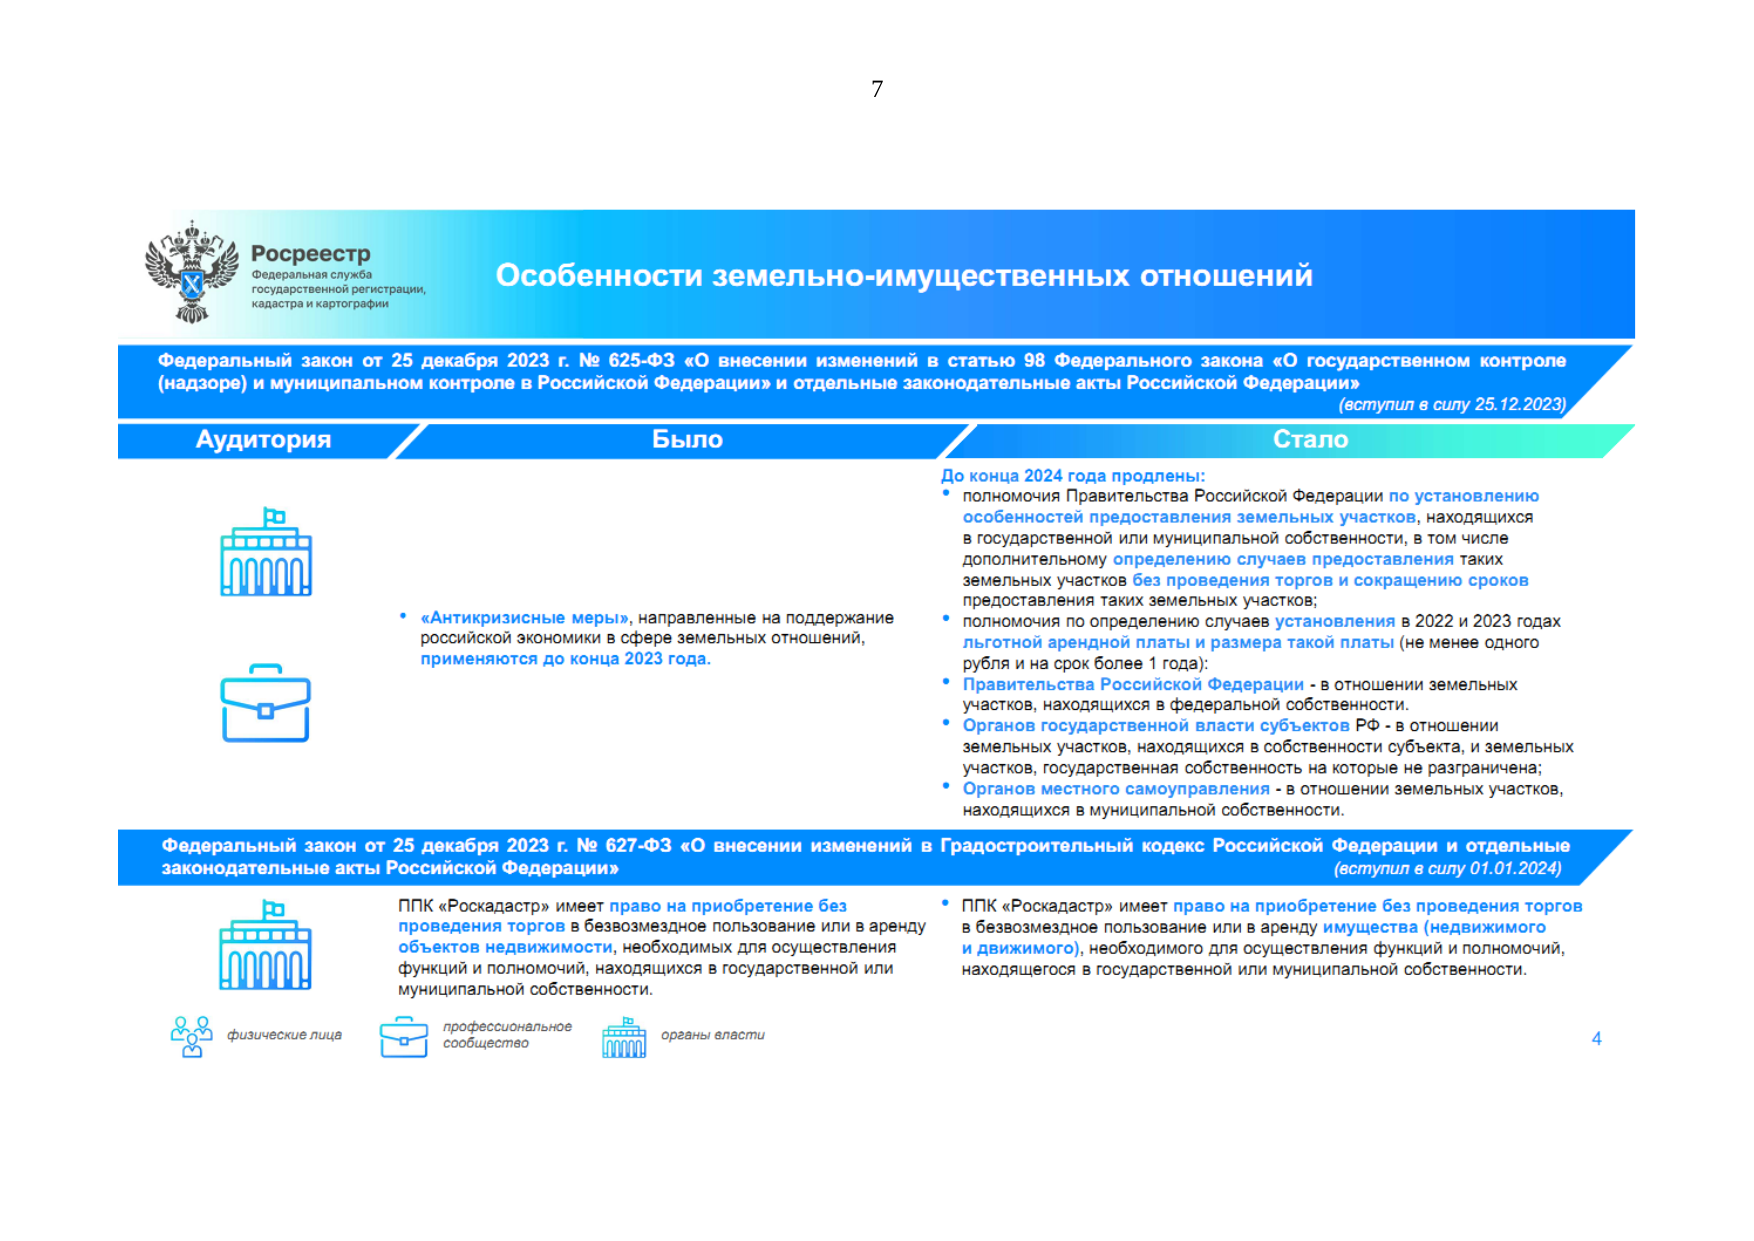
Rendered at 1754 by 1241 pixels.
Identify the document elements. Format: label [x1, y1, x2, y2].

picture [118, 177, 1636, 1098]
